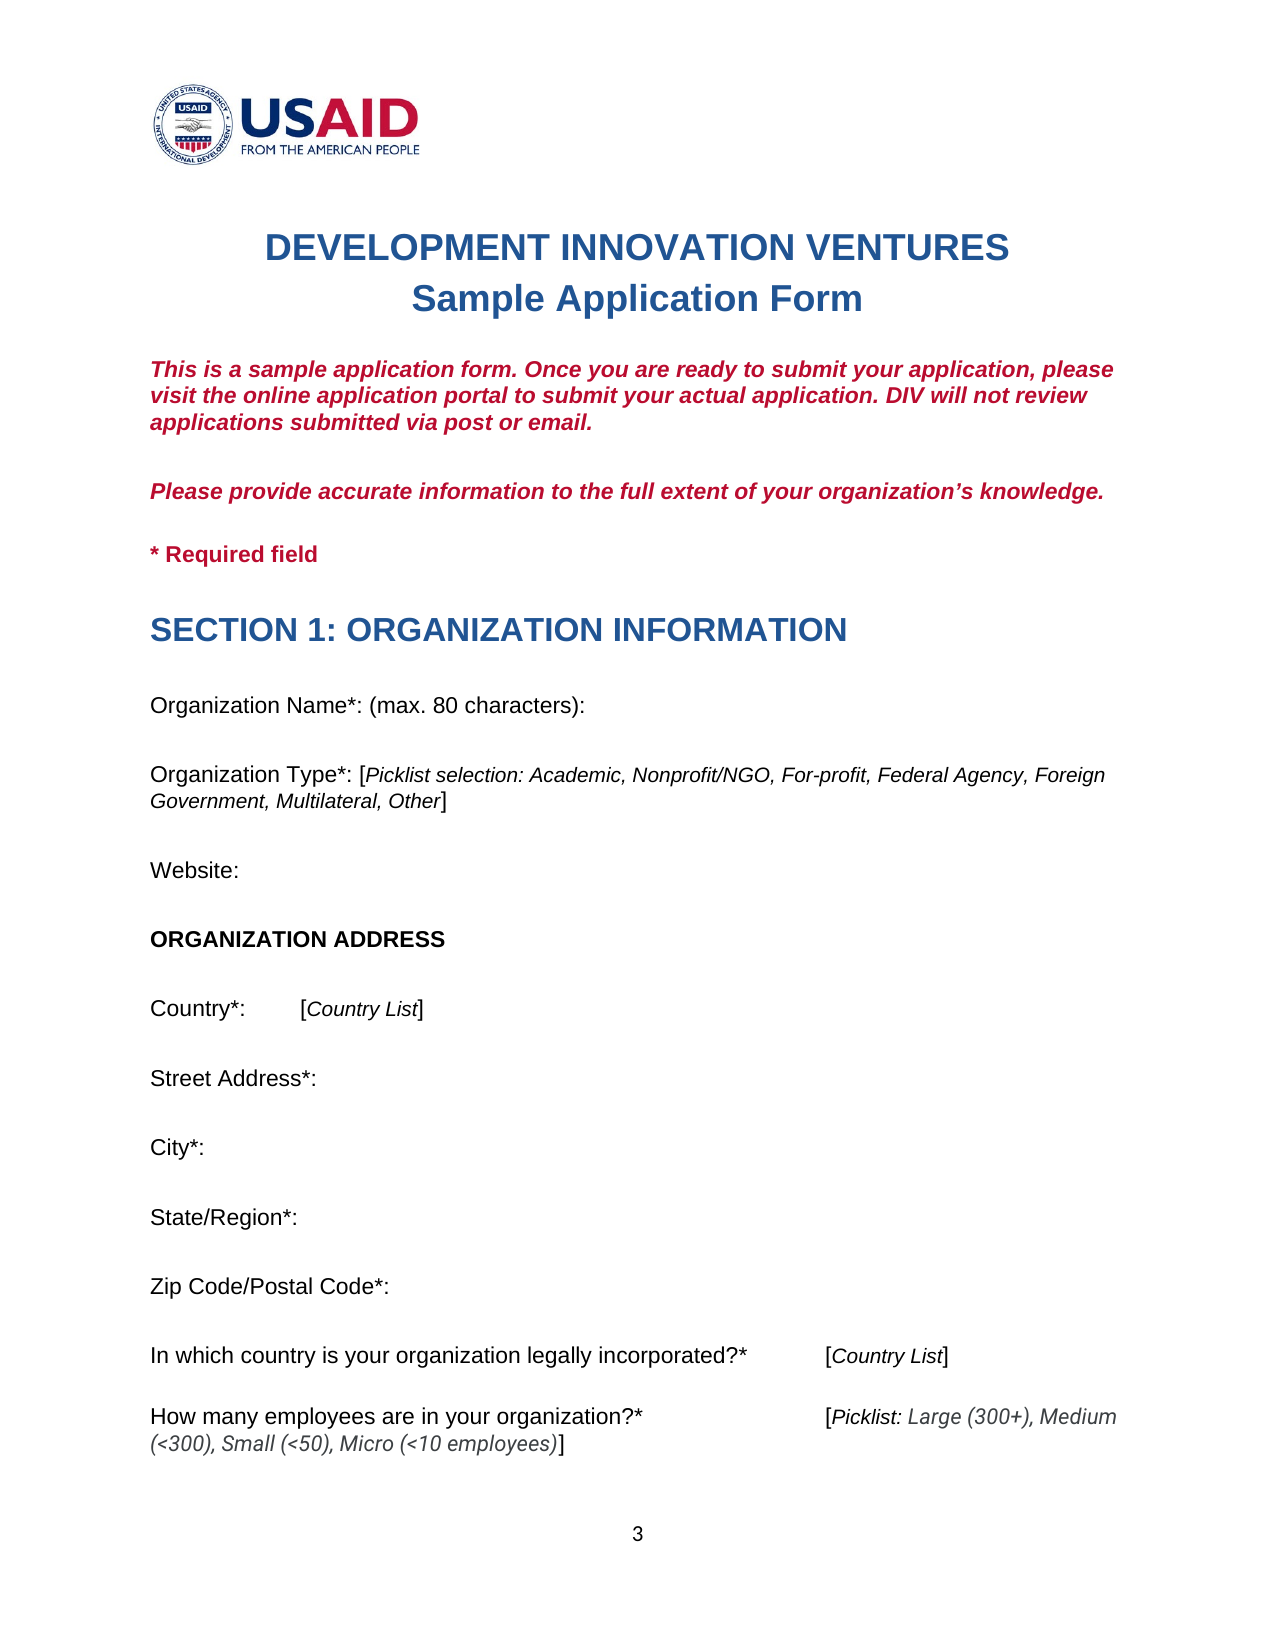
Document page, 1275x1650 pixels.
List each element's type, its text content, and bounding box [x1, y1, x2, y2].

text How many employees are in your organization?* [Picklist: Large (300+), Medium (<300), Small (<50), Micro (<10 employees)] [150, 1377, 1125, 1457]
text DEVELOPMENT INNOVATION VENTURES [150, 225, 1125, 268]
text Country*: [Country List] [150, 995, 1125, 1022]
text Organization Type*: [Picklist selection: Academic, Nonprofit/NGO, For-profit, Federal Agency, Foreign Government, Multilateral, Other] [150, 761, 1125, 814]
text State/Region*: [150, 1203, 1125, 1230]
text This is a sample application form. Once you are ready to submit your application, please visit the online application portal to submit your actual application. DIV will not review applications submitted via post or email. [150, 356, 1125, 435]
text * Required field [150, 541, 1125, 567]
text ORGANIZATION ADDRESS [150, 926, 1125, 952]
text Please provide accurate information to the full extent of your organization’s knowledge. [150, 478, 1125, 532]
text Street Address*: [150, 1065, 1125, 1091]
text Zip Code/Postal Code*: [150, 1273, 1125, 1299]
text Organization Name*: (max. 80 characters): [150, 692, 1125, 718]
text City*: [150, 1134, 1125, 1161]
text In which country is your organization legally incorporated?* [Country List] [150, 1342, 1125, 1369]
text Website: [150, 857, 1125, 883]
picture [150, 75, 426, 171]
text SECTION 1: ORGANIZATION INFORMATION [150, 610, 1125, 648]
text Sample Application Form [150, 276, 1125, 348]
